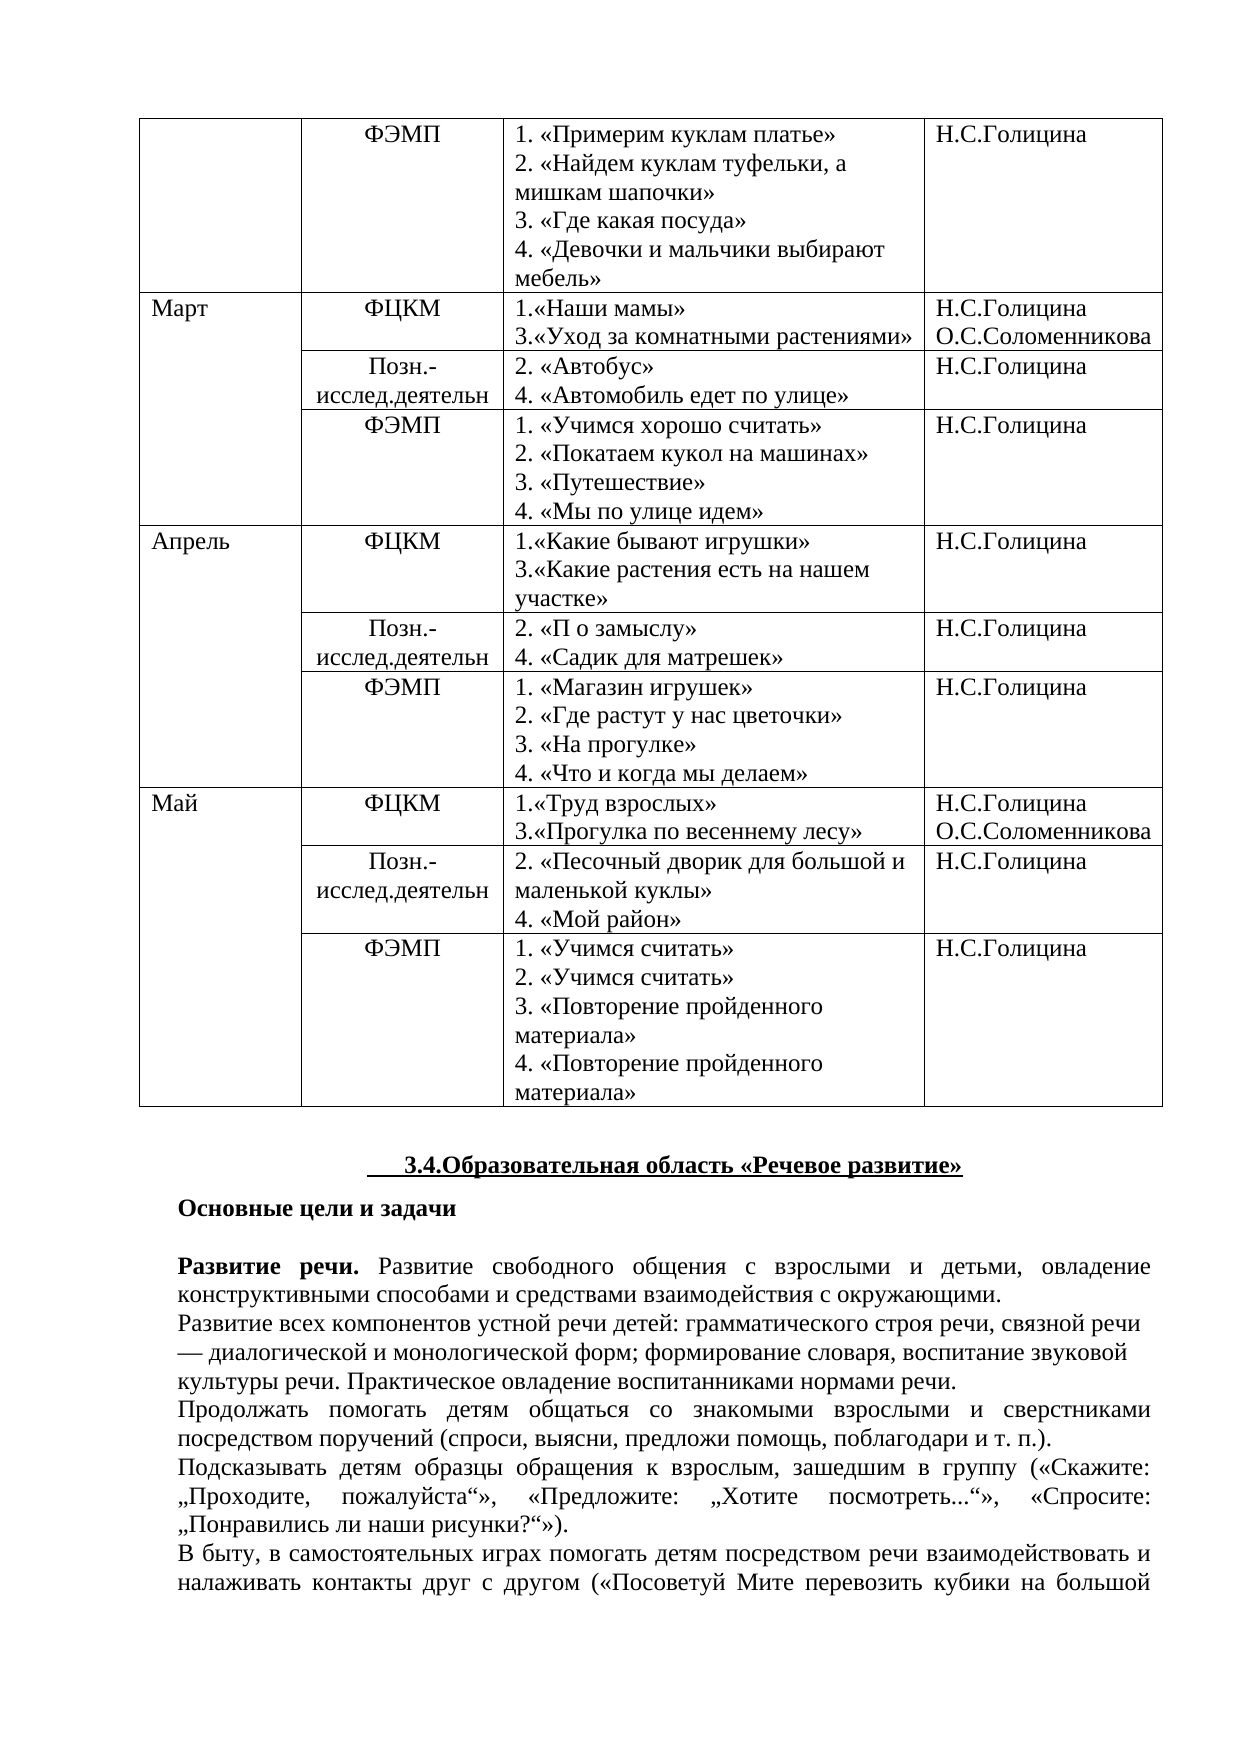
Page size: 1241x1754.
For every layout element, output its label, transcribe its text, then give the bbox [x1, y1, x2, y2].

table_cell ФЭМП [302, 119, 503, 292]
text Продолжать помогать детям общаться со знакомыми взрослыми и сверстниками посредством поручений (спроси, выясни, предложи помощь, поблагодари и т. п.). [177, 1394, 1152, 1452]
text Развитие речи. Развитие свободного общения с взрослыми и детьми, овладение конструктивными способами и средствами взаимодействия с окружающими. [177, 1251, 1152, 1308]
table_cell Н.С.Голицина [925, 526, 1162, 612]
table_cell Н.С.Голицина [925, 613, 1162, 671]
table_cell Апрель [140, 526, 301, 787]
text Подсказывать детям образцы обращения к взрослым, зашедшим в группу («Скажите: „Проходите, пожалуйста“», «Предложите: „Хотите посмотреть...“», «Спросите: „Понравились ли наши рисунки?“»). [177, 1452, 1152, 1538]
table_cell 2. «Песочный дворик для большой и маленькой куклы» 4. «Мой район» [504, 846, 924, 932]
table_cell Н.С.Голицина [925, 934, 1162, 1106]
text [177, 1538, 1152, 1596]
table_cell ФЦКМ [302, 526, 503, 612]
table_cell 1. «Учимся считать» 2. «Учимся считать» 3. «Повторение пройденного материала» 4. «Повторение пройденного материала» [504, 934, 924, 1106]
table_cell 1.«Наши мамы» 3.«Уход за комнатными растениями» [504, 293, 924, 350]
table_cell 1. «Магазин игрушек» 2. «Где растут у нас цветочки» 3. «На прогулке» 4. «Что и когда мы делаем» [504, 672, 924, 787]
table_cell Н.С.Голицина [925, 119, 1162, 292]
table_cell 1.«Труд взрослых» 3.«Прогулка по весеннему лесу» [504, 788, 924, 845]
table_cell Май [140, 788, 301, 1106]
table_cell Н.С.Голицина [925, 410, 1162, 525]
table_cell Март [140, 293, 301, 525]
table_cell ФЭМП [302, 672, 503, 787]
table_cell 1. «Учимся хорошо считать» 2. «Покатаем кукол на машинах» 3. «Путешествие» 4. «Мы по улице идем» [504, 410, 924, 525]
table_cell Н.С.Голицина [925, 846, 1162, 932]
table_cell 2. «П о замыслу» 4. «Садик для матрешек» [504, 613, 924, 671]
table_cell Позн.-исслед.деятельн [302, 613, 503, 671]
table_cell Н.С.Голицина [925, 351, 1162, 409]
table_cell 2. «Автобус» 4. «Автомобиль едет по улице» [504, 351, 924, 409]
table_cell ФЦКМ [302, 788, 503, 845]
table_cell 1. «Примерим куклам платье» 2. «Найдем куклам туфельки, а мишкам шапочки» 3. «Где какая посуда» 4. «Девочки и мальчики выбирают мебель» [504, 119, 924, 292]
table_cell Позн.-исслед.деятельн [302, 351, 503, 409]
table_cell ФЭМП [302, 934, 503, 1106]
text Развитие всех компонентов устной речи детей: грамматического строя речи, связной речи — диалогической и монологической форм; формирование словаря, воспитание звуковой культуры речи. Практическое овладение воспитанниками нормами речи. [177, 1308, 1152, 1394]
table_cell ФЦКМ [302, 293, 503, 350]
text Основные цели и задачи [177, 1193, 1152, 1222]
table_cell Н.С.Голицина [925, 672, 1162, 787]
table_cell ФЭМП [302, 410, 503, 525]
table_cell Н.С.Голицина О.С.Соломенникова [925, 788, 1162, 845]
table_cell Позн.-исслед.деятельн [302, 846, 503, 932]
text 3.4.Образовательная область «Речевое развитие» [177, 1150, 1152, 1179]
table_cell Н.С.Голицина О.С.Соломенникова [925, 293, 1162, 350]
table_cell 1.«Какие бывают игрушки» 3.«Какие растения есть на нашем участке» [504, 526, 924, 612]
